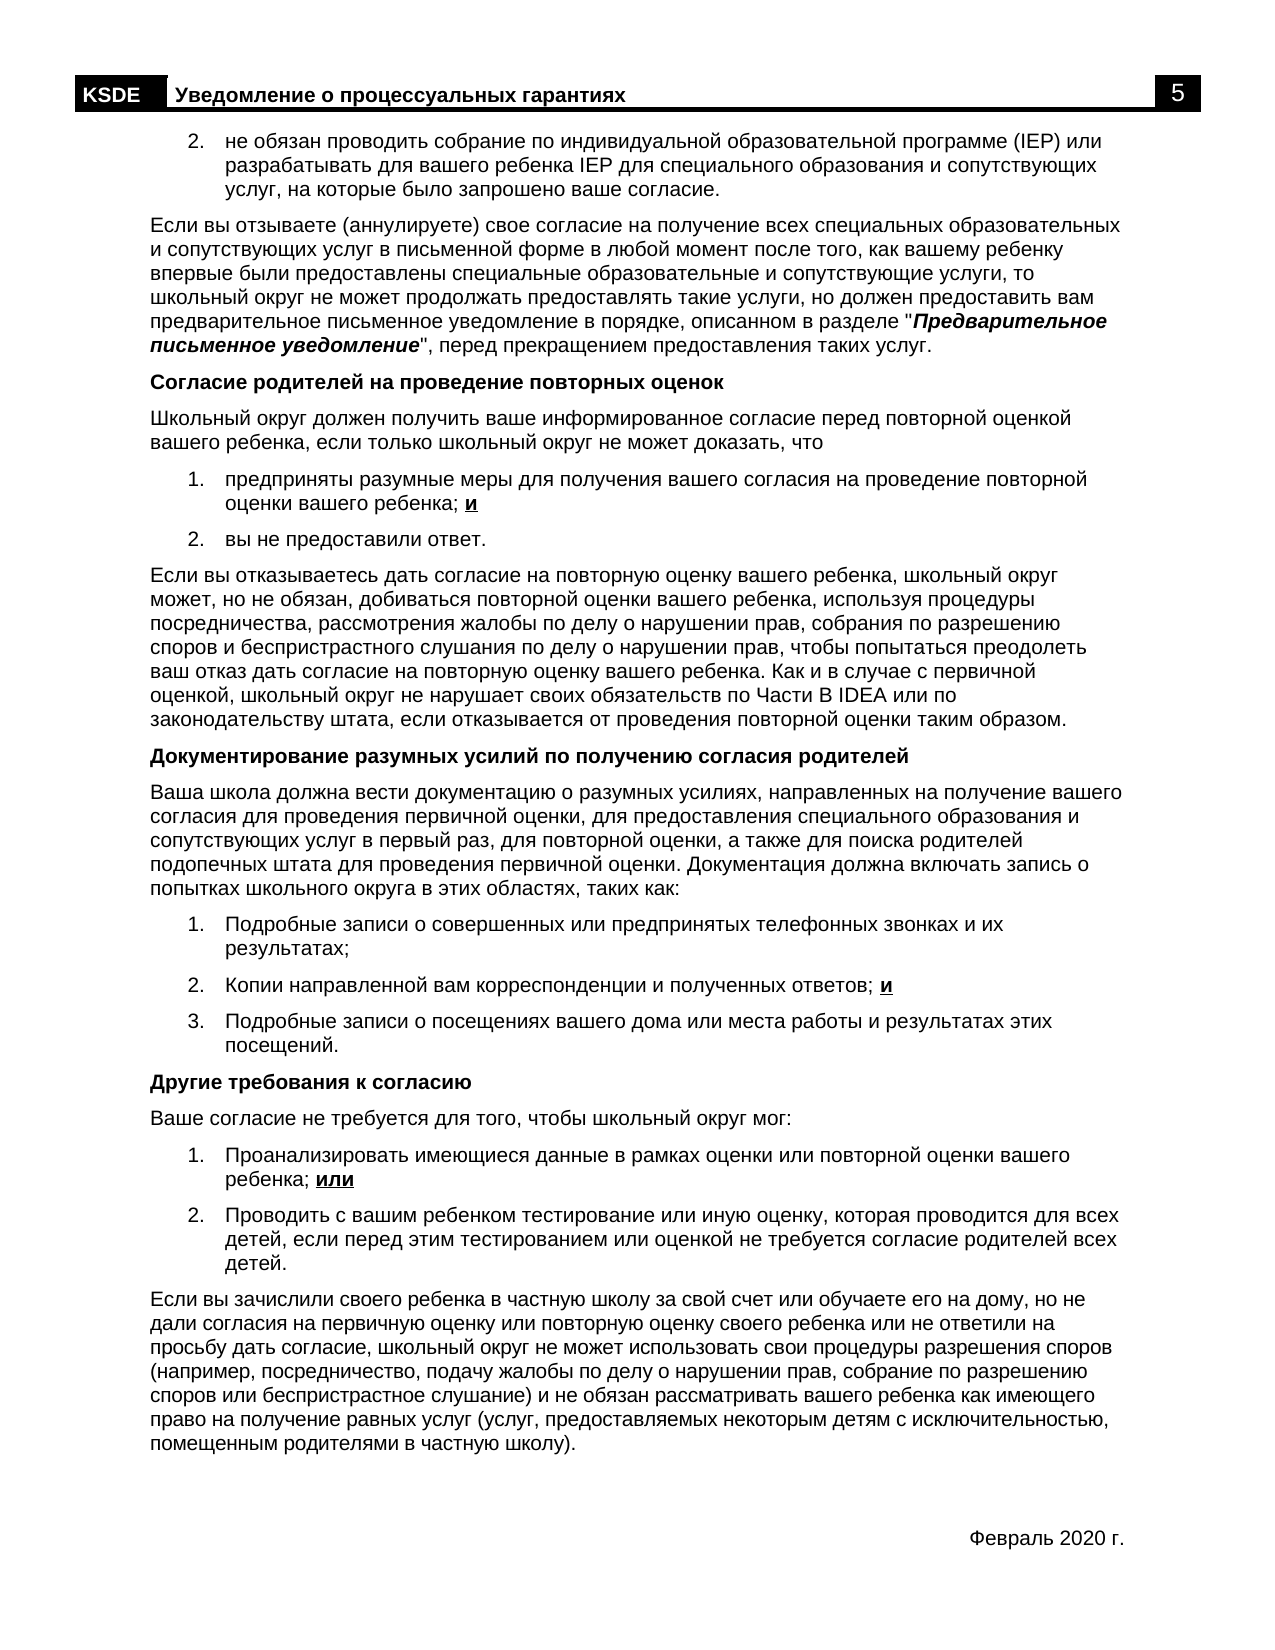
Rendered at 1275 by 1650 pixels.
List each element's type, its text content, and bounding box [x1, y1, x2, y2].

list Подробные записи о совершенных или предпринятых телефонных звонках и их результатах; [187, 912, 1125, 960]
list предприняты разумные меры для получения вашего согласия на проведение повторной оценки вашего ребенка; и [187, 466, 1125, 514]
list не обязан проводить собрание по индивидуальной образовательной программе (IEP) или разрабатывать для вашего ребенка IEP для специального образования и сопутствующих услуг, на которые было запрошено ваше согласие. [187, 129, 1125, 201]
subtitle Согласие родителей на проведение повторных оценок [150, 369, 1125, 393]
list Копии направленной вам корреспонденции и полученных ответов; и [187, 973, 1125, 997]
text Ваше согласие не требуется для того, чтобы школьный округ мог: [150, 1106, 1125, 1130]
text Ваша школа должна вести документацию о разумных усилиях, направленных на получение вашего согласия для проведения первичной оценки, для предоставления специального образования и сопутствующих услуг в первый раз, для повторной оценки, а также для поиска родителей подопечных штата для проведения первичной оценки. Документация должна включать запись о попытках школьного округа в этих областях, таких как: [150, 780, 1125, 900]
list Проанализировать имеющиеся данные в рамках оценки или повторной оценки вашего ребенка; или [187, 1142, 1125, 1190]
list Подробные записи о посещениях вашего дома или места работы и результатах этих посещений. [187, 1009, 1125, 1057]
text Школьный округ должен получить ваше информированное согласие перед повторной оценкой вашего ребенка, если только школьный округ не может доказать, что [150, 406, 1125, 454]
subtitle Документирование разумных усилий по получению согласия родителей [150, 743, 1125, 767]
list вы не предоставили ответ. [187, 527, 1125, 551]
subtitle Другие требования к согласию [150, 1069, 1125, 1093]
text Если вы отказываетесь дать согласие на повторную оценку вашего ребенка, школьный округ может, но не обязан, добиваться повторной оценки вашего ребенка, используя процедуры посредничества, рассмотрения жалобы по делу о нарушении прав, собрания по разрешению споров и беспристрастного слушания по делу о нарушении прав, чтобы попытаться преодолеть ваш отказ дать согласие на повторную оценку вашего ребенка. Как и в случае с первичной оценкой, школьный округ не нарушает своих обязательств по Части В IDEA или по законодательству штата, если отказывается от проведения повторной оценки таким образом. [150, 563, 1125, 731]
text Если вы отзываете (аннулируете) свое согласие на получение всех специальных образовательных и сопутствующих услуг в письменной форме в любой момент после того, как вашему ребенку впервые были предоставлены специальные образовательные и сопутствующие услуги, то школьный округ не может продолжать предоставлять такие услуги, но должен предоставить вам предварительное письменное уведомление в порядке, описанном в разделе "Предварительное письменное уведомление", перед прекращением предоставления таких услуг. [150, 213, 1125, 357]
text Если вы зачислили своего ребенка в частную школу за свой счет или обучаете его на дому, но не дали согласия на первичную оценку или повторную оценку своего ребенка или не ответили на просьбу дать согласие, школьный округ не может использовать свои процедуры разрешения споров (например, посредничество, подачу жалобы по делу о нарушении прав, собрание по разрешению споров или беспристрастное слушание) и не обязан рассматривать вашего ребенка как имеющего право на получение равных услуг (услуг, предоставляемых некоторым детям с исключительностью, помещенным родителями в частную школу). [150, 1287, 1125, 1455]
list Проводить с вашим ребенком тестирование или иную оценку, которая проводится для всех детей, если перед этим тестированием или оценкой не требуется согласие родителей всех детей. [187, 1203, 1125, 1275]
